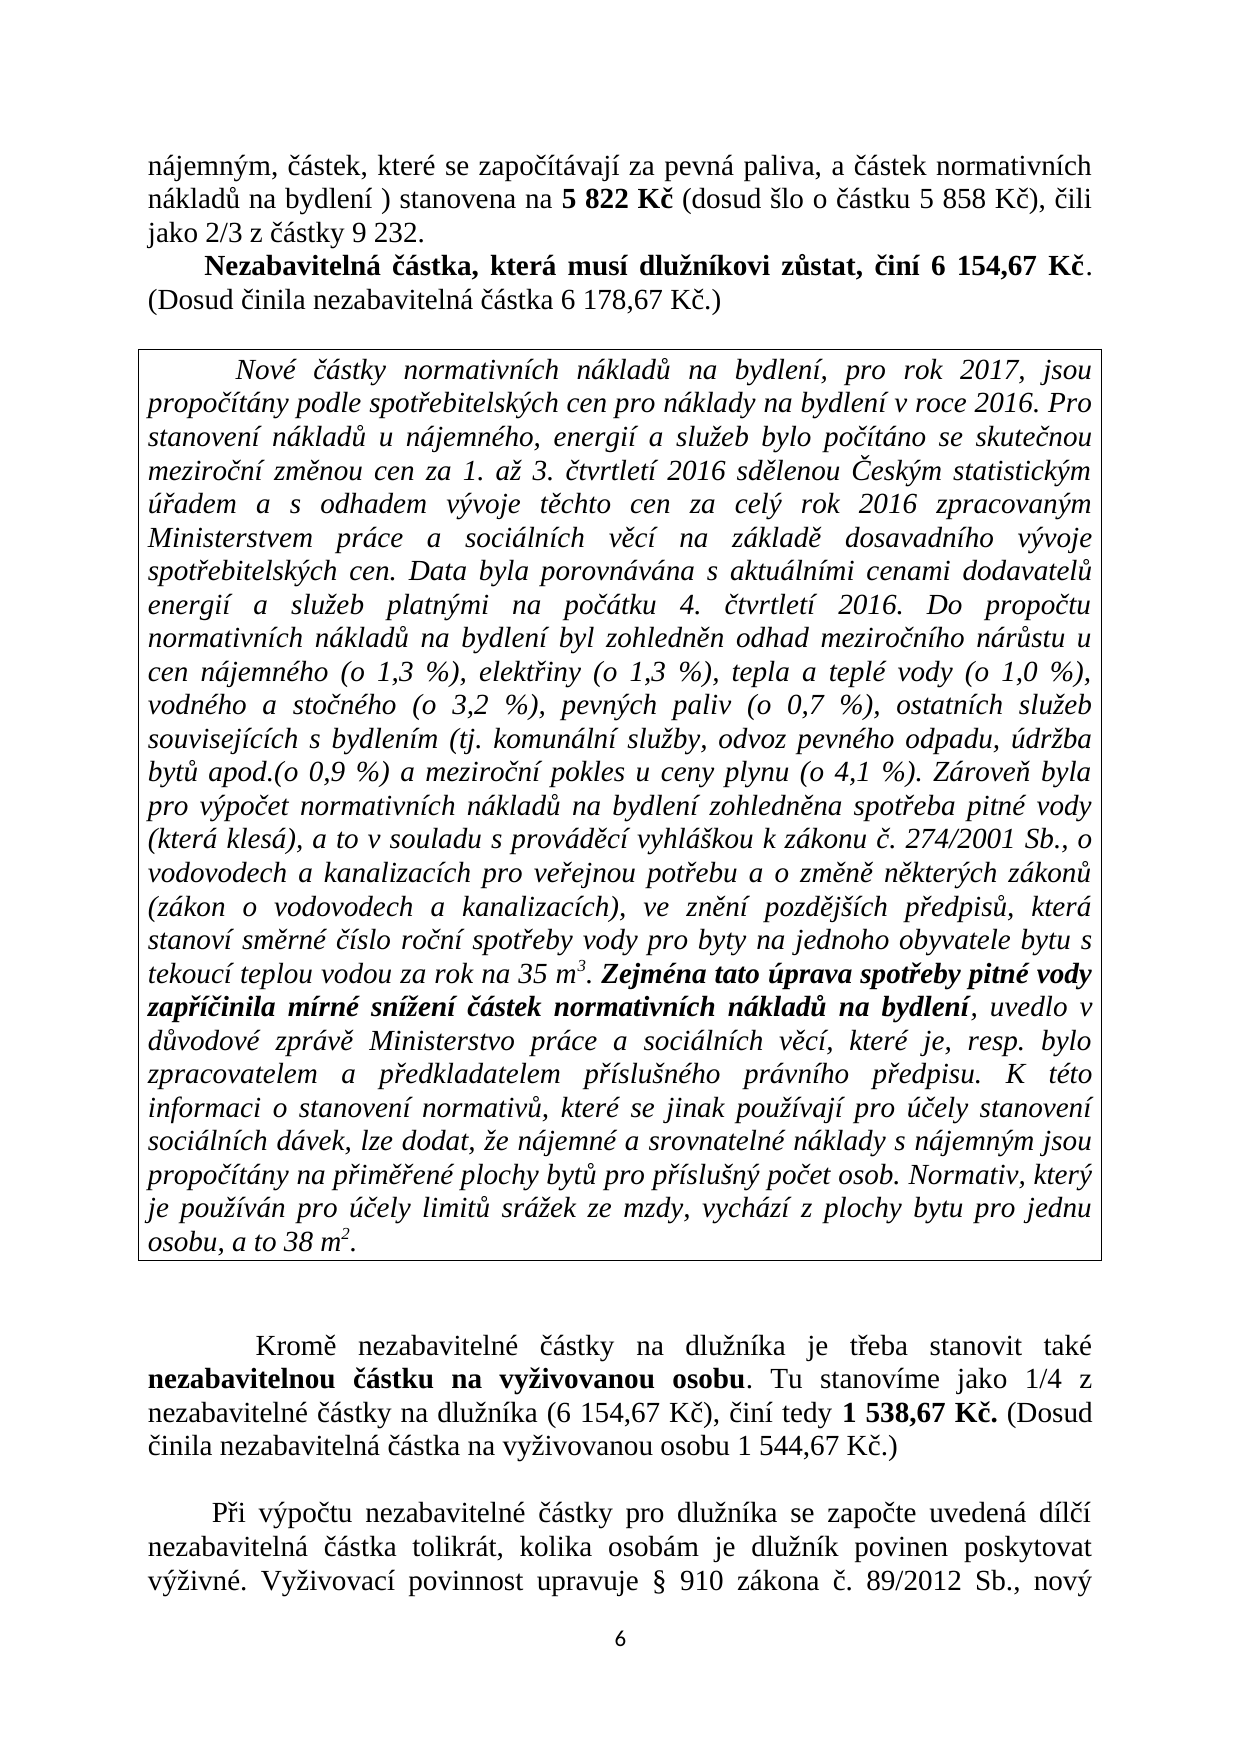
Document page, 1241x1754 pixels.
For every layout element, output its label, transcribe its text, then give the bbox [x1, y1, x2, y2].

text Nové částky normativních nákladů na bydlení, pro rok 2017, jsou propočítány podle spotřebitelských cen pro náklady na bydlení v roce 2016. Pro stanovení nákladů u nájemného, energií a služeb bylo počítáno se skutečnou meziroční změnou cen za 1. až 3. čtvrtletí 2016 sdělenou Českým statistickým úřadem a s odhadem vývoje těchto cen za celý rok 2016 zpracovaným Ministerstvem práce a sociálních věcí na základě dosavadního vývoje spotřebitelských cen. Data byla porovnávána s aktuálními cenami dodavatelů energií a služeb platnými na počátku 4. čtvrtletí 2016. Do propočtu normativních nákladů na bydlení byl zohledněn odhad meziročního nárůstu u cen nájemného (o 1,3 %), elektřiny (o 1,3 %), tepla a teplé vody (o 1,0 %), vodného a stočného (o 3,2 %), pevných paliv (o 0,7 %), ostatních služeb souvisejících s bydlením (tj. komunální služby, odvoz pevného odpadu, údržba bytů apod.(o 0,9 %) a meziroční pokles u ceny plynu (o 4,1 %). Zároveň byla pro výpočet normativních nákladů na bydlení zohledněna spotřeba pitné vody (která klesá), a to v souladu s prováděcí vyhláškou k zákonu č. 274/2001 Sb., o vodovodech a kanalizacích pro veřejnou potřebu a o změně některých zákonů (zákon o vodovodech a kanalizacích), ve znění pozdějších předpisů, která stanoví směrné číslo roční spotřeby vody pro byty na jednoho obyvatele bytu s tekoucí teplou vodou za rok na 35 m3. Zejména tato úprava spotřeby pitné vody zapříčinila mírné snížení částek normativních nákladů na bydlení, uvedlo v důvodové zprávě Ministerstvo práce a sociálních věcí, které je, resp. bylo zpracovatelem a předkladatelem příslušného právního předpisu. K této informaci o stanovení normativů, které se jinak používají pro účely stanovení sociálních dávek, lze dodat, že nájemné a srovnatelné náklady s nájemným jsou propočítány na přiměřené plochy bytů pro příslušný počet osob. Normativ, který je používán pro účely limitů srážek ze mzdy, vychází z plochy bytu pro jednu osobu, a to 38 m2. [139, 350, 1101, 1260]
text Nezabavitelná částka, která musí dlužníkovi zůstat, činí 6 154,67 Kč. (Dosud činila nezabavitelná částka 6 178,67 Kč.) [148, 248, 1093, 315]
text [148, 1496, 1093, 1596]
text Kromě nezabavitelné částky na dlužníka je třeba stanovit také nezabavitelnou částku na vyživovanou osobu. Tu stanovíme jako 1/4 z nezabavitelné částky na dlužníka (6 154,67 Kč), činí tedy 1 538,67 Kč. (Dosud činila nezabavitelná částka na vyživovanou osobu 1 544,67 Kč.) [148, 1328, 1093, 1462]
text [148, 148, 1093, 248]
